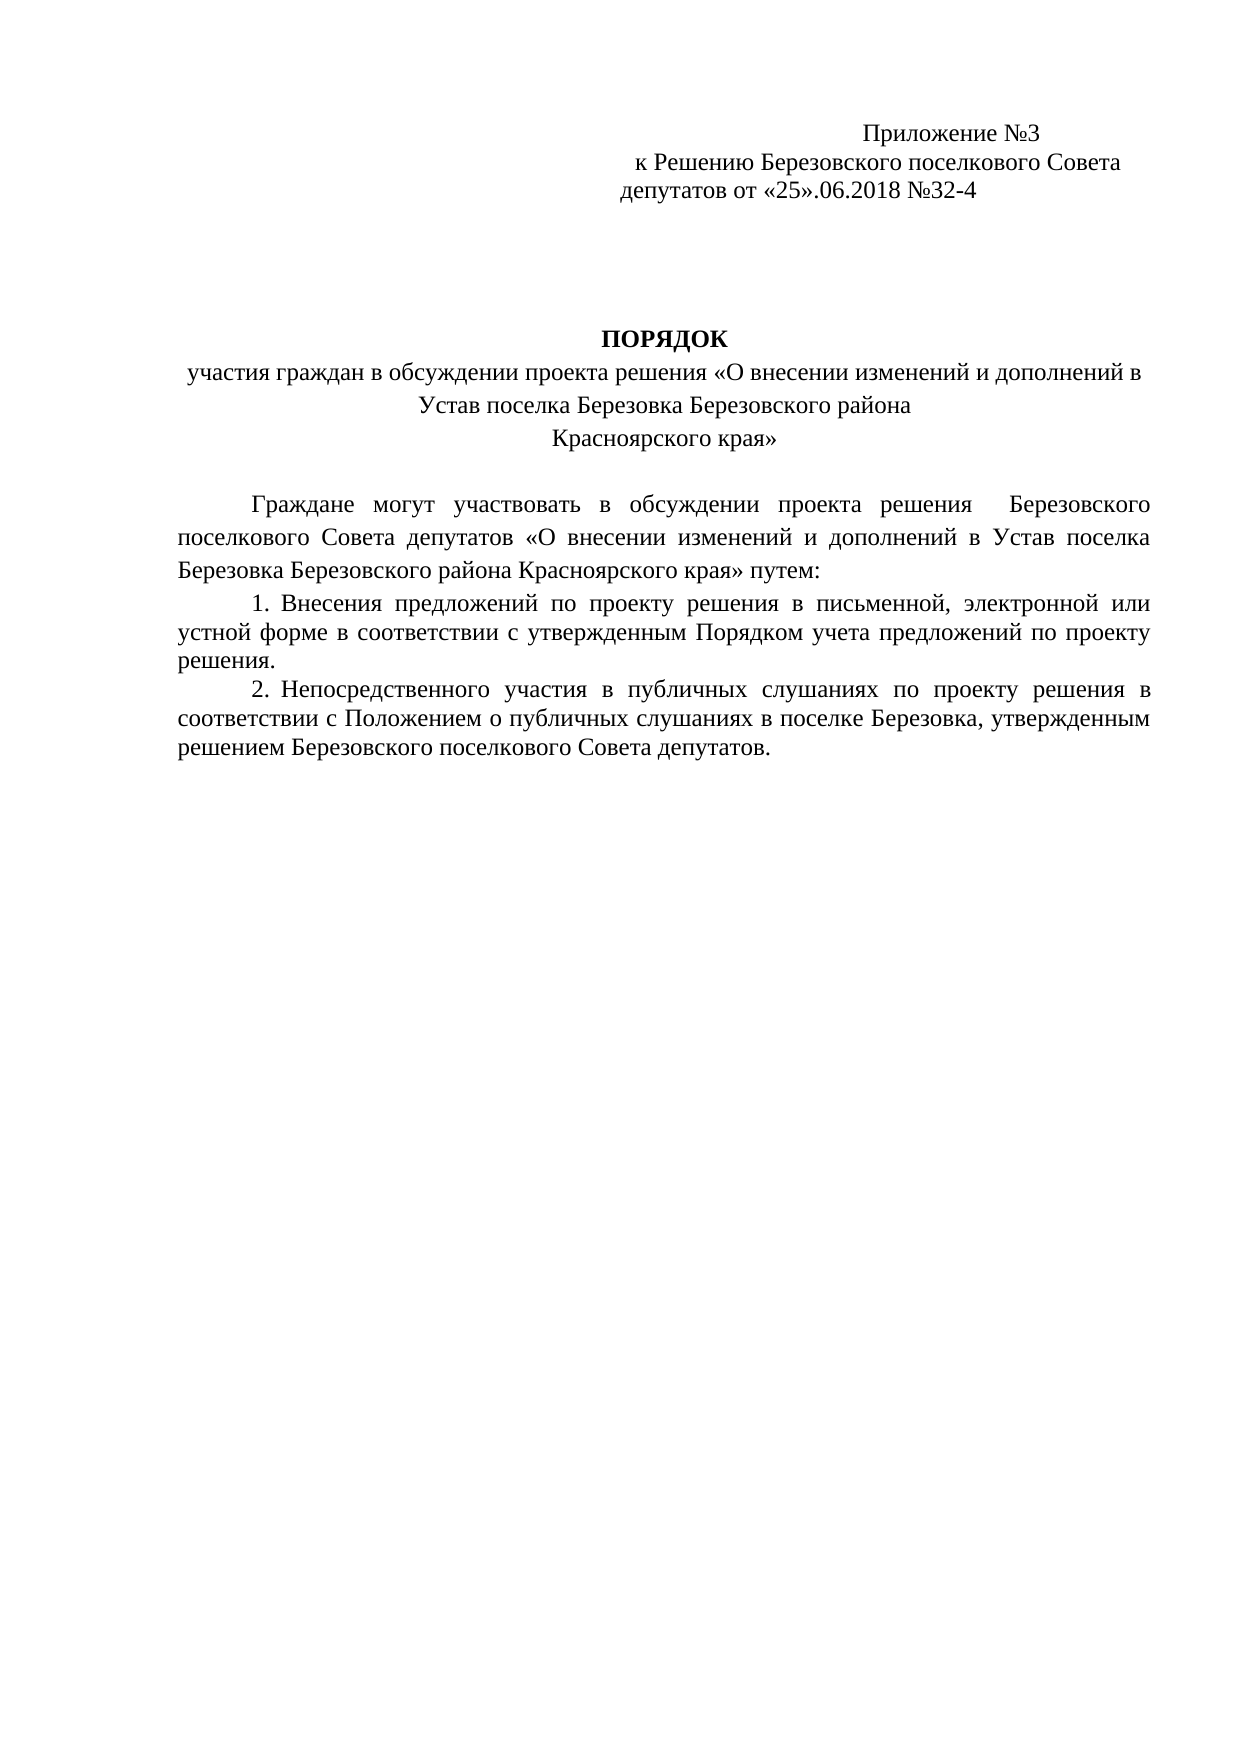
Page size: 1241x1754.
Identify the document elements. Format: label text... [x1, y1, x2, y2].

text Граждане могут участвовать в обсуждении проекта решения Березовского поселкового Совета депутатов «О внесении изменений и дополнений в Устав поселка Березовка Березовского района Красноярского края» путем: [177, 489, 1152, 584]
text Красноярского края» [177, 423, 1152, 452]
list Непосредственного участия в публичных слушаниях по проекту решения в соответствии с Положением о публичных слушаниях в поселке Березовка, утвержденным решением Березовского поселкового Совета депутатов. [177, 674, 1152, 761]
text Приложение №3 [650, 118, 1152, 147]
list Внесения предложений по проекту решения в письменной, электронной или устной форме в соответствии с утвержденным Порядком учета предложений по проекту решения. [177, 588, 1152, 674]
text участия граждан в обсуждении проекта решения «О внесении изменений и дополнений в Устав поселка Березовка Березовского района [177, 357, 1152, 419]
text к Решению Березовского поселкового Совета депутатов от «25».06.2018 №32-4 [620, 147, 1152, 204]
text ПОРЯДОК [177, 324, 1152, 353]
